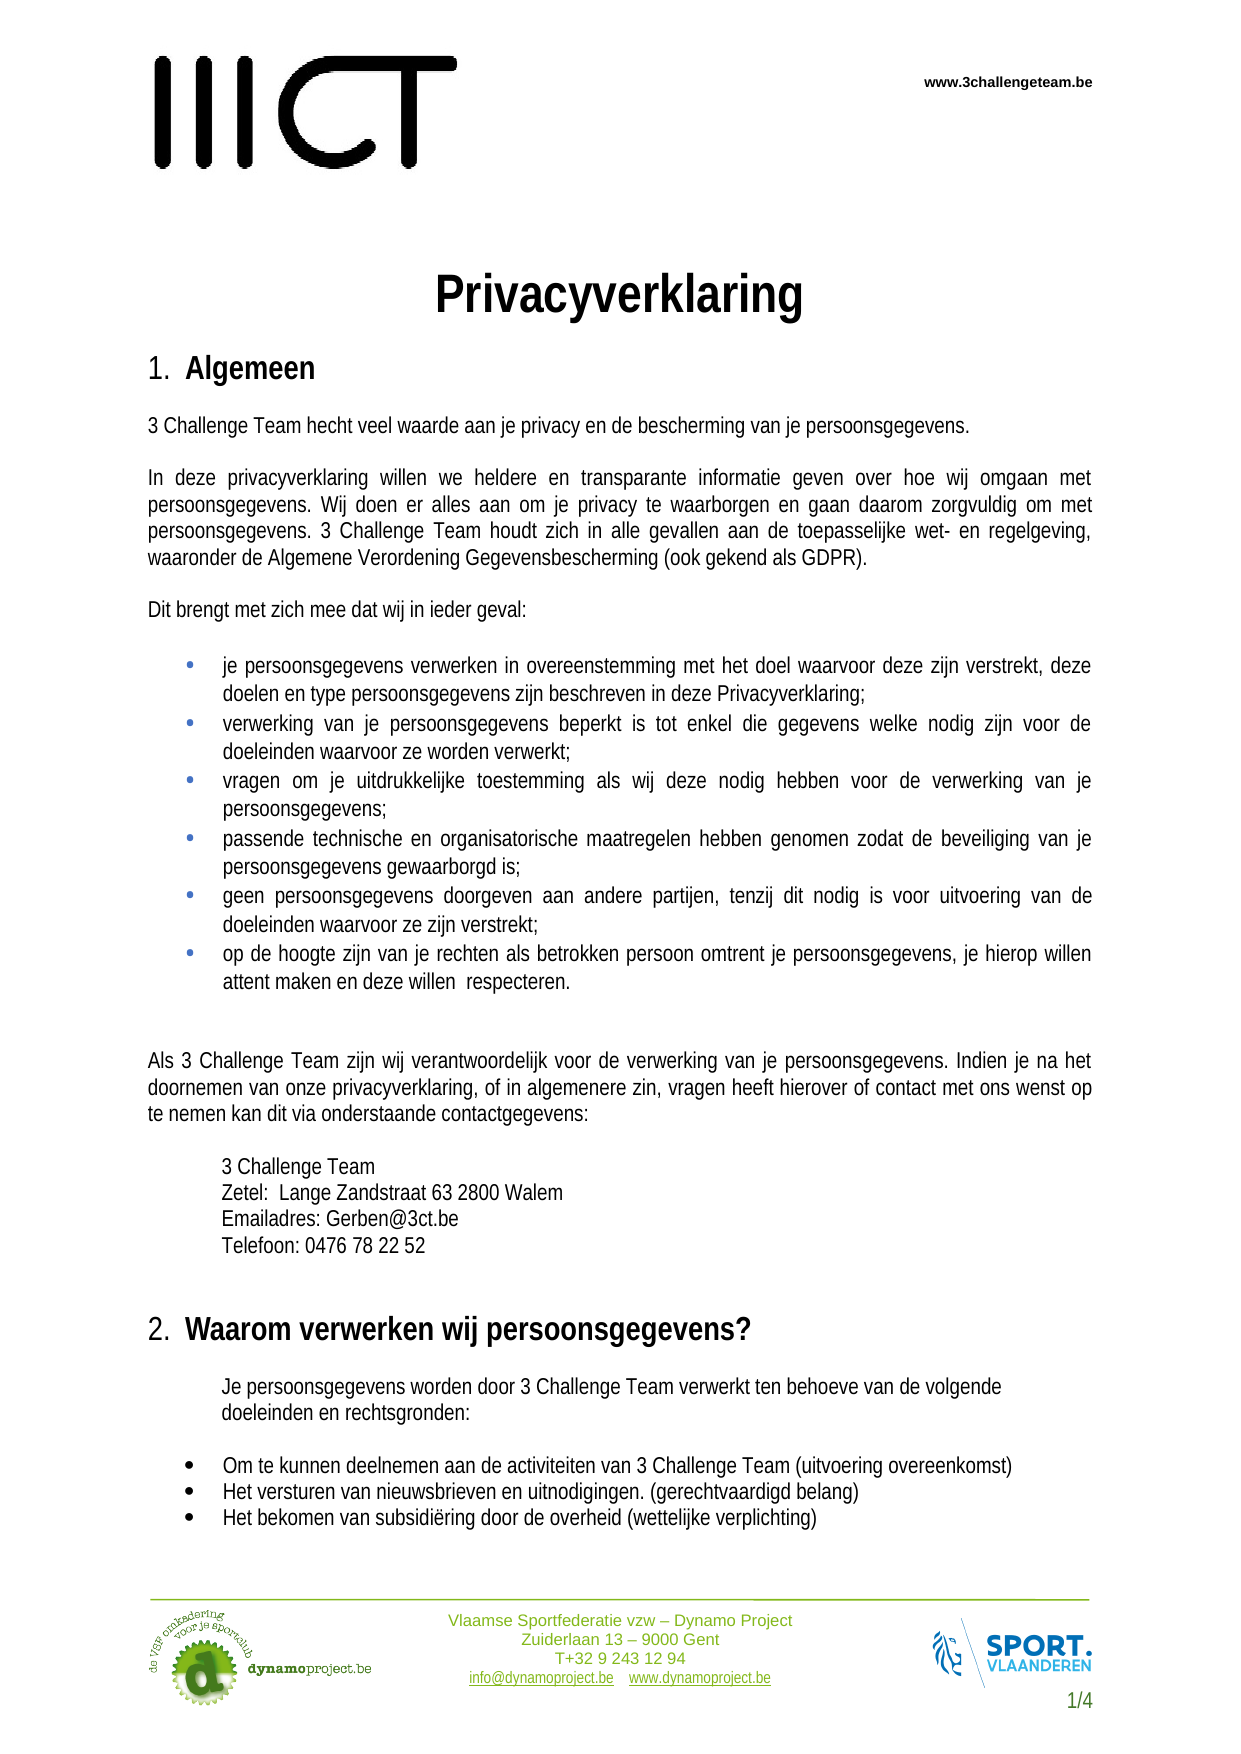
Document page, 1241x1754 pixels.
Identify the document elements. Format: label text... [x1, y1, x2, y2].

picture [931, 1618, 1093, 1693]
text Zetel: Lange Zandstraat 63 2800 Walem [221, 1179, 1093, 1205]
text Dit brengt met zich mee dat wij in ieder geval: [148, 596, 1093, 622]
list op de hoogte zijn van je rechten als betrokken persoon omtrent je persoonsgegevens, je hierop willen attent maken en deze willen respecteren. [185, 937, 1093, 994]
text Als 3 Challenge Team zijn wij verantwoordelijk voor de verwerking van je persoonsgegevens. Indien je na het doornemen van onze privacyverklaring, of in algemenere zin, vragen heeft hierover of contact met ons wenst op te nemen kan dit via onderstaande contactgegevens: [148, 1047, 1093, 1126]
text In deze privacyverklaring willen we heldere en transparante informatie geven over hoe wij omgaan met persoonsgegevens. Wij doen er alles aan om je privacy te waarborgen en gaan daarom zorgvuldig om met persoonsgegevens. 3 Challenge Team houdt zich in alle gevallen aan de toepasselijke wet- en regelgeving, waaronder de Algemene Verordening Gegevensbescherming (ook gekend als GDPR). [148, 464, 1093, 570]
text Telefoon: 0476 78 22 52 [221, 1232, 1093, 1258]
text 3 Challenge Team [221, 1153, 1093, 1179]
list Het bekomen van subsidiëring door de overheid (wettelijke verplichting) [185, 1504, 1093, 1531]
list Om te kunnen deelnemen aan de activiteiten van 3 Challenge Team (uitvoering overeenkomst) [185, 1452, 1093, 1478]
list je persoonsgegevens verwerken in overeenstemming met het doel waarvoor deze zijn verstrekt, deze doelen en type persoonsgegevens zijn beschreven in deze Privacyverklaring; [185, 649, 1093, 706]
text Emailadres: Gerben@3ct.be [221, 1205, 1093, 1232]
list verwerking van je persoonsgegevens beperkt is tot enkel die gegevens welke nodig zijn voor de doeleinden waarvoor ze worden verwerkt; [185, 706, 1093, 764]
subtitle Waarom verwerken wij persoonsgegevens? [148, 1309, 1093, 1348]
list geen persoonsgegevens doorgeven aan andere partijen, tenzij dit nodig is voor uitvoering van de doeleinden waarvoor ze zijn verstrekt; [185, 879, 1093, 937]
text Privacyverklaring [148, 261, 1093, 323]
text Je persoonsgegevens worden door 3 Challenge Team verwerkt ten behoeve van de volgende doeleinden en rechtsgronden: [221, 1373, 1093, 1425]
subtitle Algemeen [148, 348, 1093, 387]
picture [147, 1604, 373, 1712]
list passende technische en organisatorische maatregelen hebben genomen zodat de beveiliging van je persoonsgegevens gewaarborgd is; [185, 822, 1093, 879]
picture [28, 0, 602, 338]
text 3 Challenge Team hecht veel waarde aan je privacy en de bescherming van je persoonsgegevens. [148, 412, 1093, 438]
list vragen om je uitdrukkelijke toestemming als wij deze nodig hebben voor de verwerking van je persoonsgegevens; [185, 764, 1093, 822]
list Het versturen van nieuwsbrieven en uitnodigingen. (gerechtvaardigd belang) [185, 1478, 1093, 1504]
